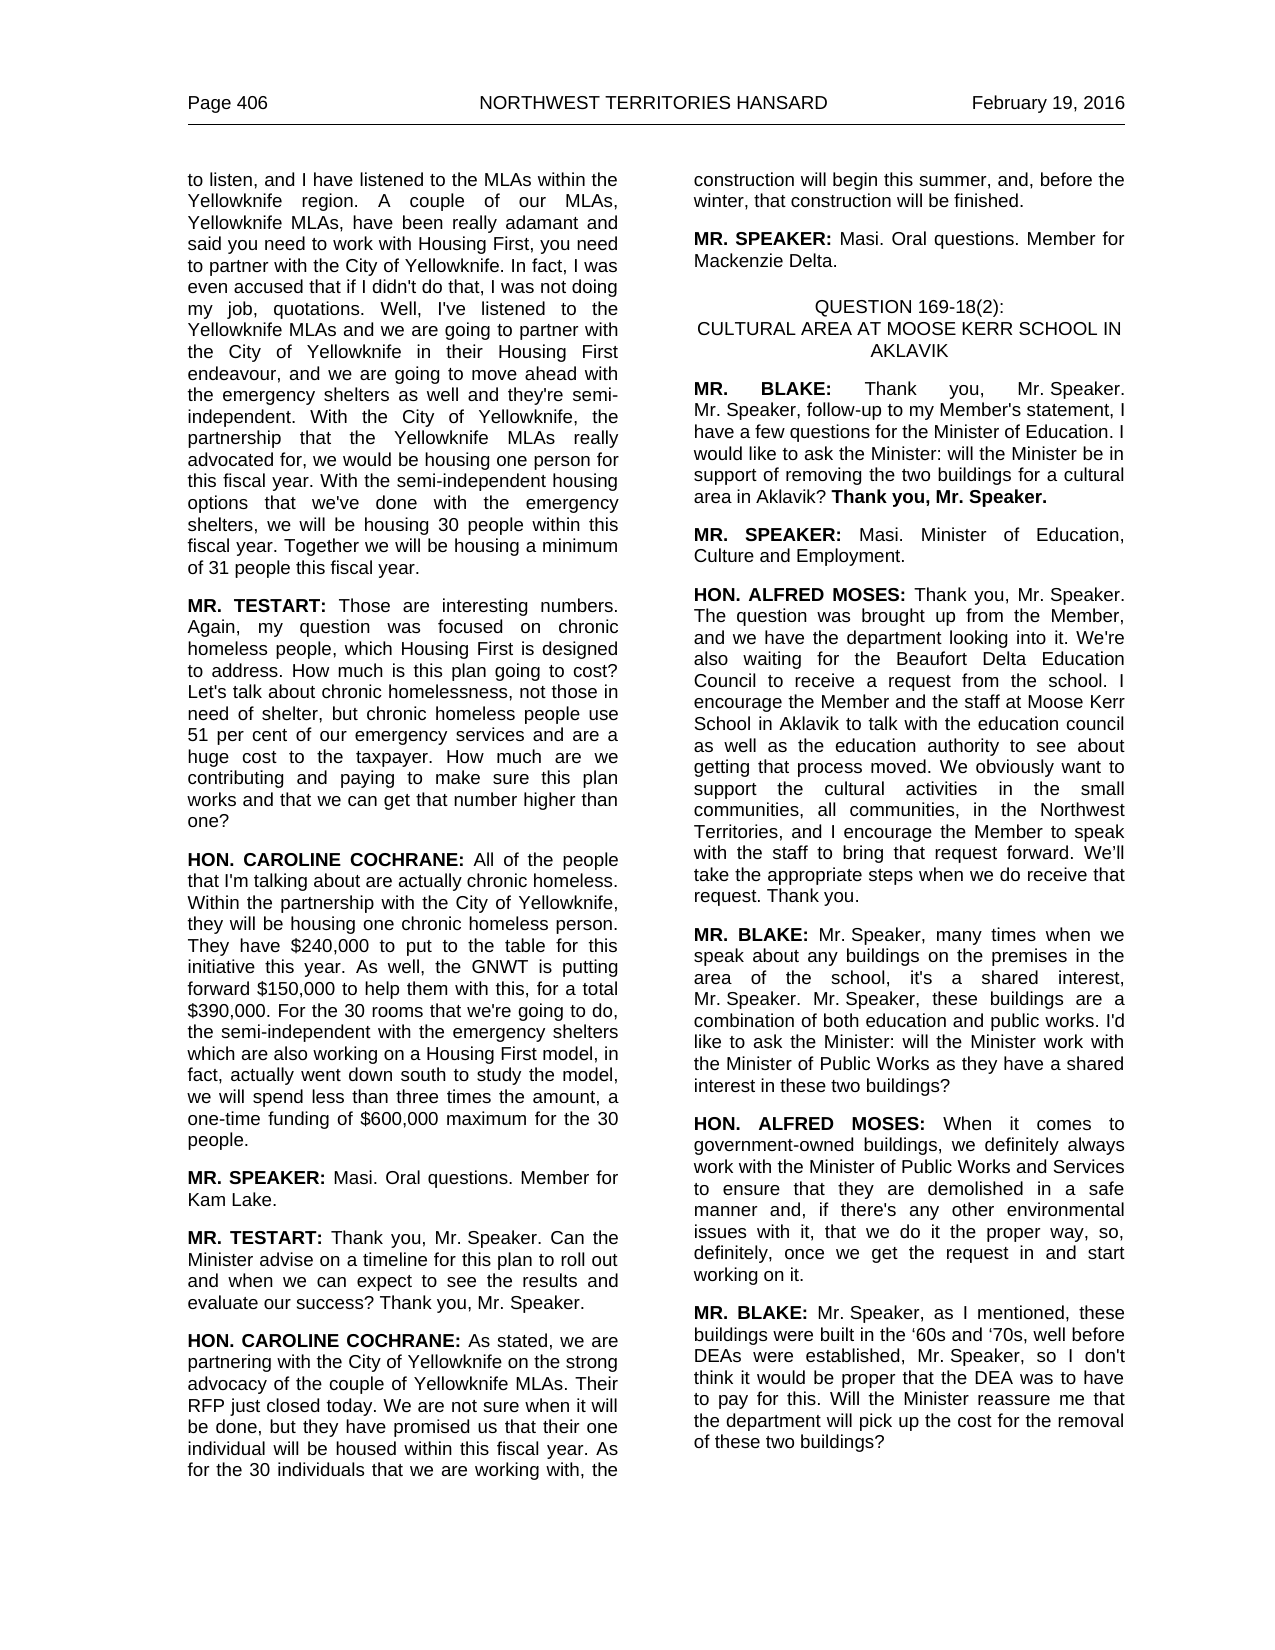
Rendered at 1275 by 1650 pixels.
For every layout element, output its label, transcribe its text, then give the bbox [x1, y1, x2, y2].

text HON. CAROLINE COCHRANE: As stated, we are partnering with the City of Yellowknife on the strong advocacy of the couple of Yellowknife MLAs. Their RFP just closed today. We are not sure when it will be done, but they have promised us that their one individual will be housed within this fiscal year. As for the 30 individuals that we are working with, the construction will begin this summer, and, before the winter, that construction will be finished. [187, 1330, 619, 1481]
text MR. BLAKE: Mr. Speaker, as I mentioned, these buildings were built in the ‘60s and ‘70s, well before DEAs were established, Mr. Speaker, so I don't think it would be proper that the DEA was to have to pay for this. Will the Minister reassure me that the department will pick up the cost for the removal of these two buildings? [694, 1302, 1125, 1453]
text MR. BLAKE: Mr. Speaker, many times when we speak about any buildings on the premises in the area of the school, it's a shared interest, Mr. Speaker. Mr. Speaker, these buildings are a combination of both education and public works. I'd like to ask the Minister: will the Minister work with the Minister of Public Works as they have a shared interest in these two buildings? [694, 923, 1125, 1096]
text MR. TESTART: Those are interesting numbers. Again, my question was focused on chronic homeless people, which Housing First is designed to address. How much is this plan going to cost? Let's talk about chronic homelessness, not those in need of shelter, but chronic homeless people use 51 per cent of our emergency services and are a huge cost to the taxpayer. How much are we contributing and paying to make sure this plan works and that we can get that number higher than one? [187, 595, 619, 832]
text MR. SPEAKER: Masi. Oral questions. Member for Mackenzie Delta. [694, 228, 1125, 271]
text HON. CAROLINE COCHRANE: All of the people that I'm talking about are actually chronic homeless. Within the partnership with the City of Yellowknife, they will be housing one chronic homeless person. They have $240,000 to put to the table for this initiative this year. As well, the GNWT is putting forward $150,000 to help them with this, for a total $390,000. For the 30 rooms that we're going to do, the semi-independent with the emergency shelters which are also working on a Housing First model, in fact, actually went down south to study the model, we will spend less than three times the amount, a one-time funding of $600,000 maximum for the 30 people. [187, 848, 619, 1150]
text MR. TESTART: Thank you, Mr. Speaker. Can the Minister advise on a timeline for this plan to roll out and when we can expect to see the results and evaluate our success? Thank you, Mr. Speaker. [187, 1227, 619, 1313]
text MR. SPEAKER: Masi. Oral questions. Member for Kam Lake. [187, 1167, 619, 1210]
text HON. ALFRED MOSES: When it comes to government-owned buildings, we definitely always work with the Minister of Public Works and Services to ensure that they are demolished in a safe manner and, if there's any other environmental issues with it, that we do it the proper way, so, definitely, once we get the request in and start working on it. [694, 1113, 1125, 1285]
text HON. ALFRED MOSES: Thank you, Mr. Speaker. The question was brought up from the Member, and we have the department looking into it. We're also waiting for the Beaufort Delta Education Council to receive a request from the school. I encourage the Member and the staff at Moose Kerr School in Aklavik to talk with the education council as well as the education authority to see about getting that process moved. We obviously want to support the cultural activities in the small communities, all communities, in the Northwest Territories, and I encourage the Member to speak with the staff to bring that request forward. We’ll take the appropriate steps when we do receive that request. Thank you. [694, 583, 1125, 907]
text MR. BLAKE: Thank you, Mr. Speaker. Mr. Speaker, follow-up to my Member's statement, I have a few questions for the Minister of Education. I would like to ask the Minister: will the Minister be in support of removing the two buildings for a cultural area in Aklavik? Thank you, Mr. Speaker. [694, 378, 1125, 507]
text MR. SPEAKER: Masi. Minister of Education, Culture and Employment. [694, 524, 1125, 567]
subtitle Question 169-18(2): Cultural Area at Moose Kerr School in Aklavik [694, 296, 1125, 361]
